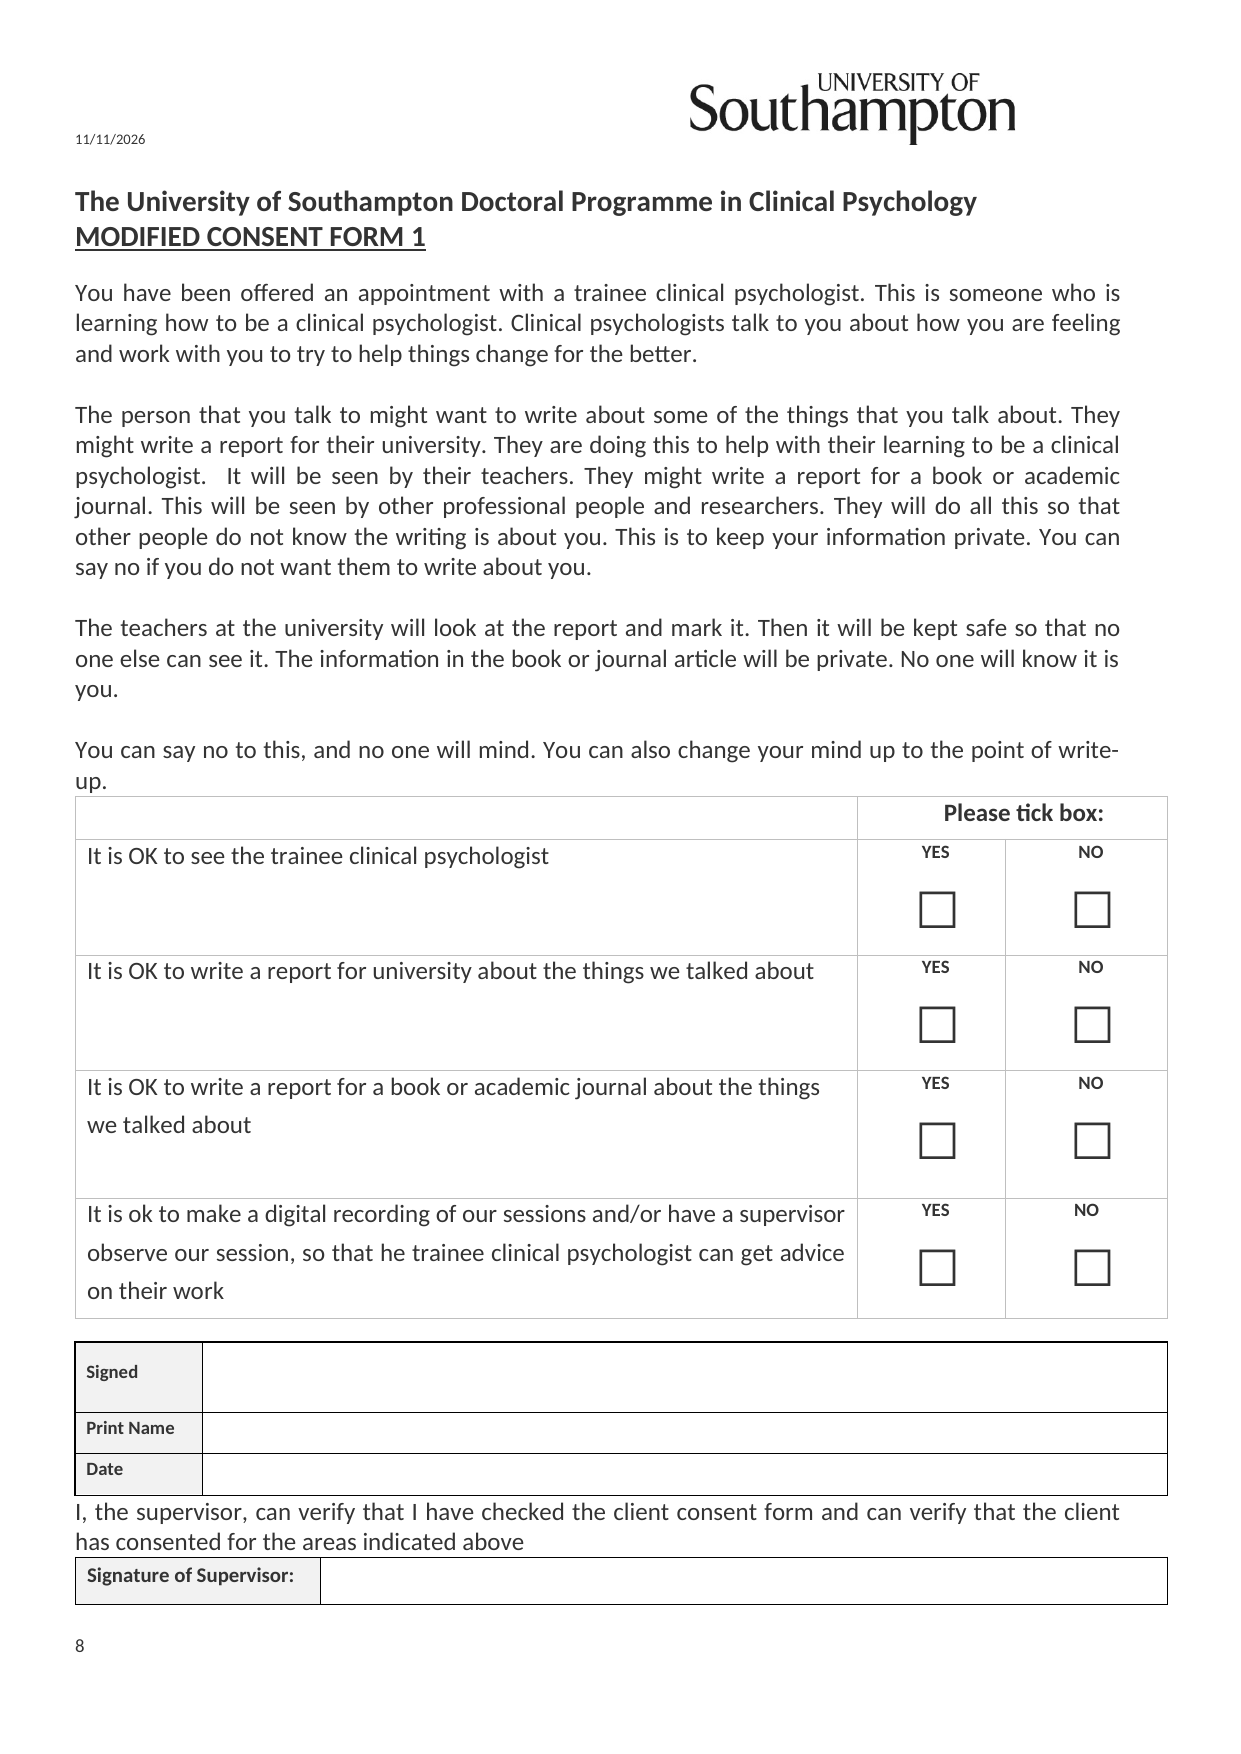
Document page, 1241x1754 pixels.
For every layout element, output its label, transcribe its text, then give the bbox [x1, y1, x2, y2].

text You can say no to this, and no one will mind. You can also change your mind up to the point of write-up. [75, 735, 1122, 796]
table_header [203, 1343, 1167, 1412]
table_cell NO [1006, 1071, 1167, 1197]
table_cell NO [1006, 840, 1167, 954]
table_cell NO [1006, 956, 1167, 1070]
table_header [321, 1558, 1167, 1604]
table_cell It is OK to write a report for university about the things we talked about [76, 956, 857, 1070]
table_header Please tick box: [858, 797, 1167, 839]
table_cell YES [858, 956, 1005, 1070]
table_cell YES [858, 840, 1005, 954]
text MODIFIED CONSENT FORM 1 [75, 218, 1122, 254]
table_cell NO [1006, 1199, 1167, 1317]
text I, the supervisor, can verify that I have checked the client consent form and can verify that the client has consented for the areas indicated above [75, 1496, 1122, 1557]
text The teachers at the university will look at the report and mark it. Then it will be kept safe so that no one else can see it. The information in the book or journal article will be private. No one will know it is you. [75, 613, 1122, 704]
table_cell It is OK to see the trainee clinical psychologist [76, 840, 857, 954]
table_cell It is OK to write a report for a book or academic journal about the things we talked about [76, 1071, 857, 1197]
table_header Signature of Supervisor: [76, 1558, 320, 1604]
table_cell Date [76, 1454, 202, 1494]
text The person that you talk to might want to write about some of the things that you talk about. They might write a report for their university. They are doing this to help with their learning to be a clinical psychologist. It will be seen by their teachers. They might write a report for a book or academic journal. This will be seen by other professional people and researchers. They will do all this so that other people do not know the writing is about you. This is to keep your information private. You can say no if you do not want them to write about you. [75, 399, 1122, 582]
table_cell [203, 1413, 1167, 1453]
table_cell It is ok to make a digital recording of our sessions and/or have a supervisor observe our session, so that he trainee clinical psychologist can get advice on their work [76, 1199, 857, 1317]
text You have been offered an appointment with a trainee clinical psychologist. This is someone who is learning how to be a clinical psychologist. Clinical psychologists talk to you about how you are feeling and work with you to try to help things change for the better. [75, 277, 1122, 368]
table_cell YES [858, 1199, 1005, 1317]
table_header Signed [76, 1343, 202, 1412]
table_header [76, 797, 857, 839]
table_cell Print Name [76, 1413, 202, 1453]
picture [690, 73, 1016, 145]
text The University of Southampton Doctoral Programme in Clinical Psychology [75, 183, 1122, 218]
table_cell YES [858, 1071, 1005, 1197]
table_cell [203, 1454, 1167, 1494]
